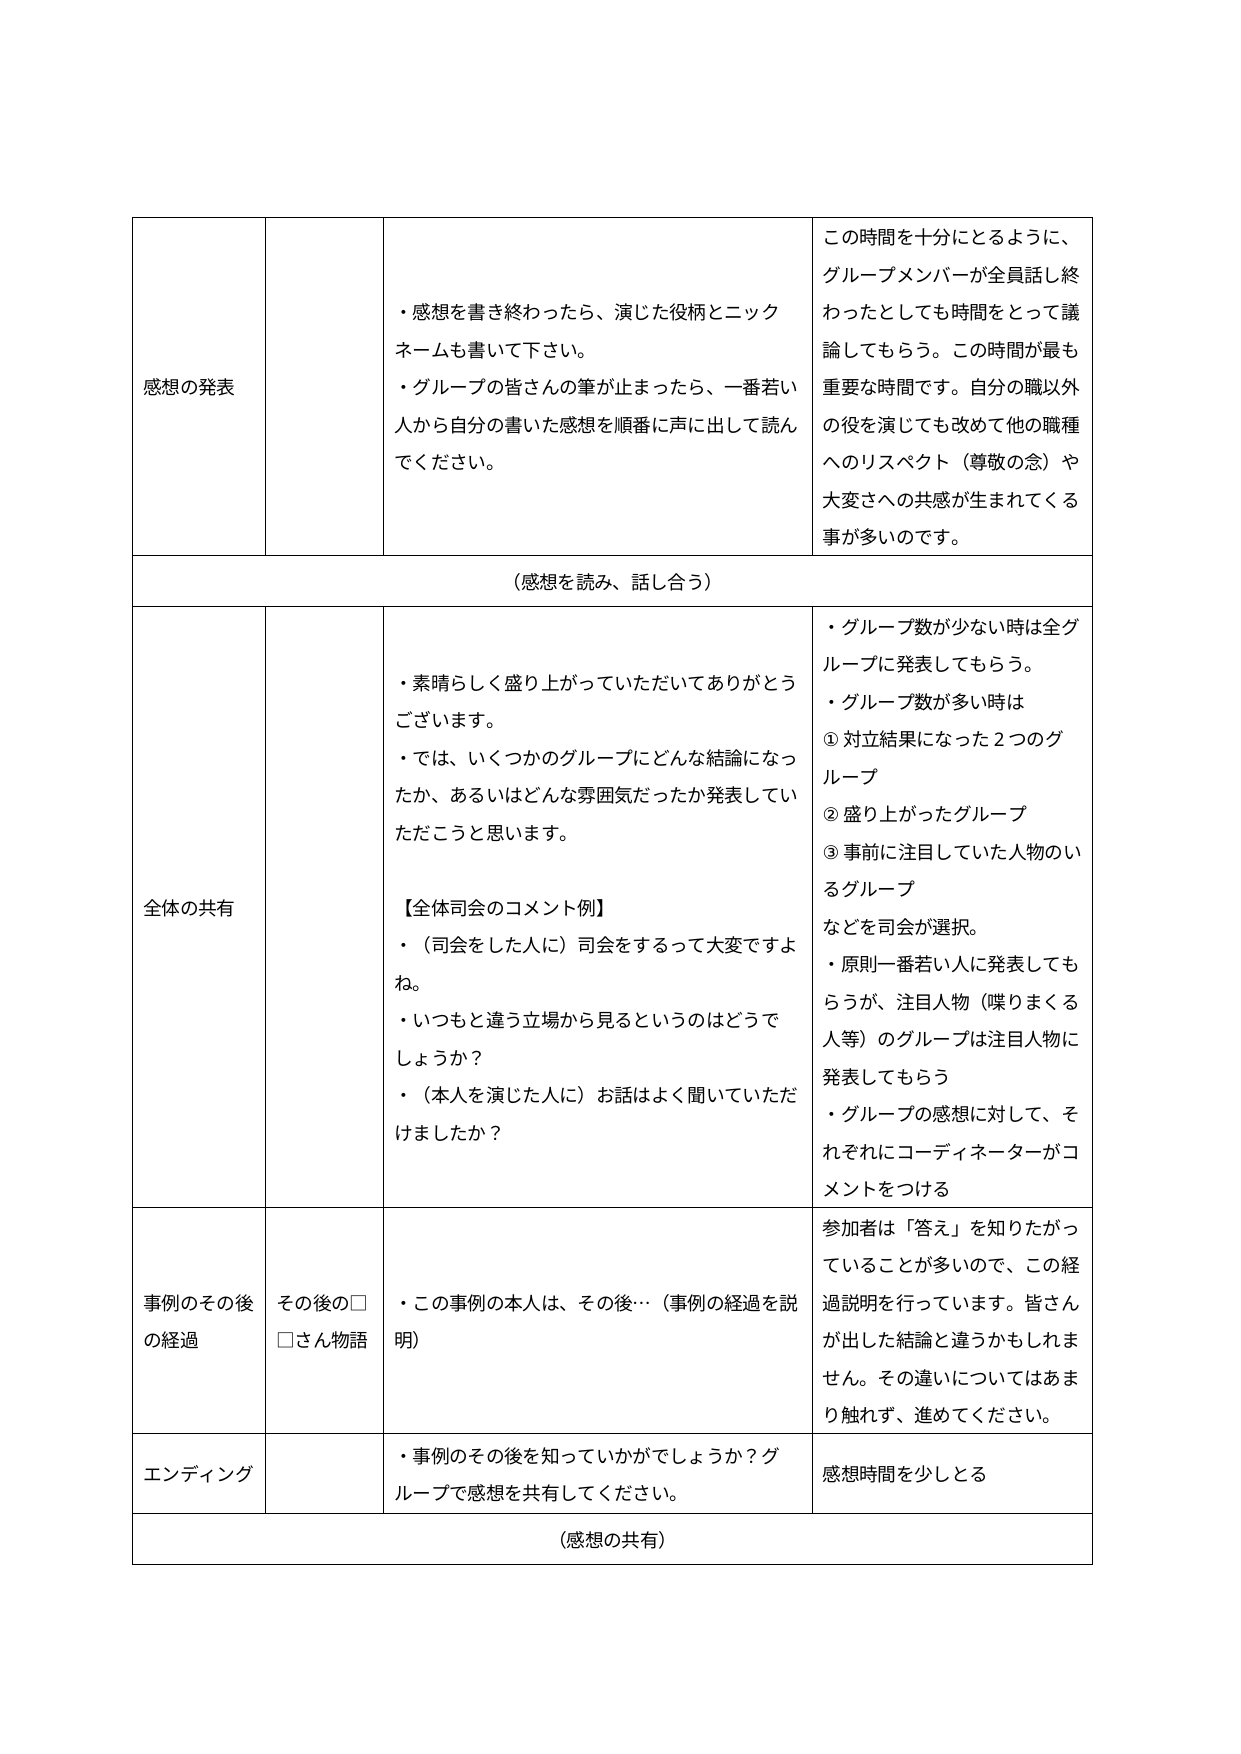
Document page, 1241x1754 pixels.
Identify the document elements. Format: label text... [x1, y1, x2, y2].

table_cell （感想の共有） [133, 1514, 1092, 1564]
table_cell エンディング [133, 1434, 265, 1513]
table_cell 感想時間を少しとる [813, 1434, 1092, 1513]
table_cell その後の□□さん物語 [266, 1208, 383, 1433]
table_cell [266, 607, 383, 1207]
table_cell [266, 218, 383, 555]
table_cell この時間を十分にとるように、グループメンバーが全員話し終わったとしても時間をとって議論してもらう。この時間が最も重要な時間です。自分の職以外の役を演じても改めて他の職種へのリスペクト（尊敬の念）や大変さへの共感が生まれてくる事が多いのです。 [813, 218, 1092, 555]
table_cell ・この事例の本人は、その後…（事例の経過を説明） [384, 1208, 812, 1433]
table_cell 感想の発表 [133, 218, 265, 555]
table_cell 全体の共有 [133, 607, 265, 1207]
table_cell ・グループ数が少ない時は全グループに発表してもらう。 ・グループ数が多い時は ①対立結果になった2つのグループ ②盛り上がったグループ ③事前に注目していた人物のいるグループ などを司会が選択。 ・原則一番若い人に発表してもらうが、注目人物（喋りまくる人等）のグループは注目人物に発表してもらう ・グループの感想に対して、それぞれにコーディネーターがコメントをつける [813, 607, 1092, 1207]
table_cell ・事例のその後を知っていかがでしょうか？グループで感想を共有してください。 [384, 1434, 812, 1513]
table_cell （感想を読み、話し合う） [133, 556, 1092, 606]
table_cell [266, 1434, 383, 1513]
table_cell 事例のその後の経過 [133, 1208, 265, 1433]
table_cell ・素晴らしく盛り上がっていただいてありがとうございます。 ・では、いくつかのグループにどんな結論になったか、あるいはどんな雰囲気だったか発表していただこうと思います。 【全体司会のコメント例】 ・（司会をした人に）司会をするって大変ですよね。 ・いつもと違う立場から見るというのはどうでしょうか？ ・（本人を演じた人に）お話はよく聞いていただけましたか？ [384, 607, 812, 1207]
table_cell 参加者は「答え」を知りたがっていることが多いので、この経過説明を行っています。皆さんが出した結論と違うかもしれません。その違いについてはあまり触れず、進めてください。 [813, 1208, 1092, 1433]
table_cell ・感想を書き終わったら、演じた役柄とニックネームも書いて下さい。 ・グループの皆さんの筆が止まったら、一番若い人から自分の書いた感想を順番に声に出して読んでください。 [384, 218, 812, 555]
